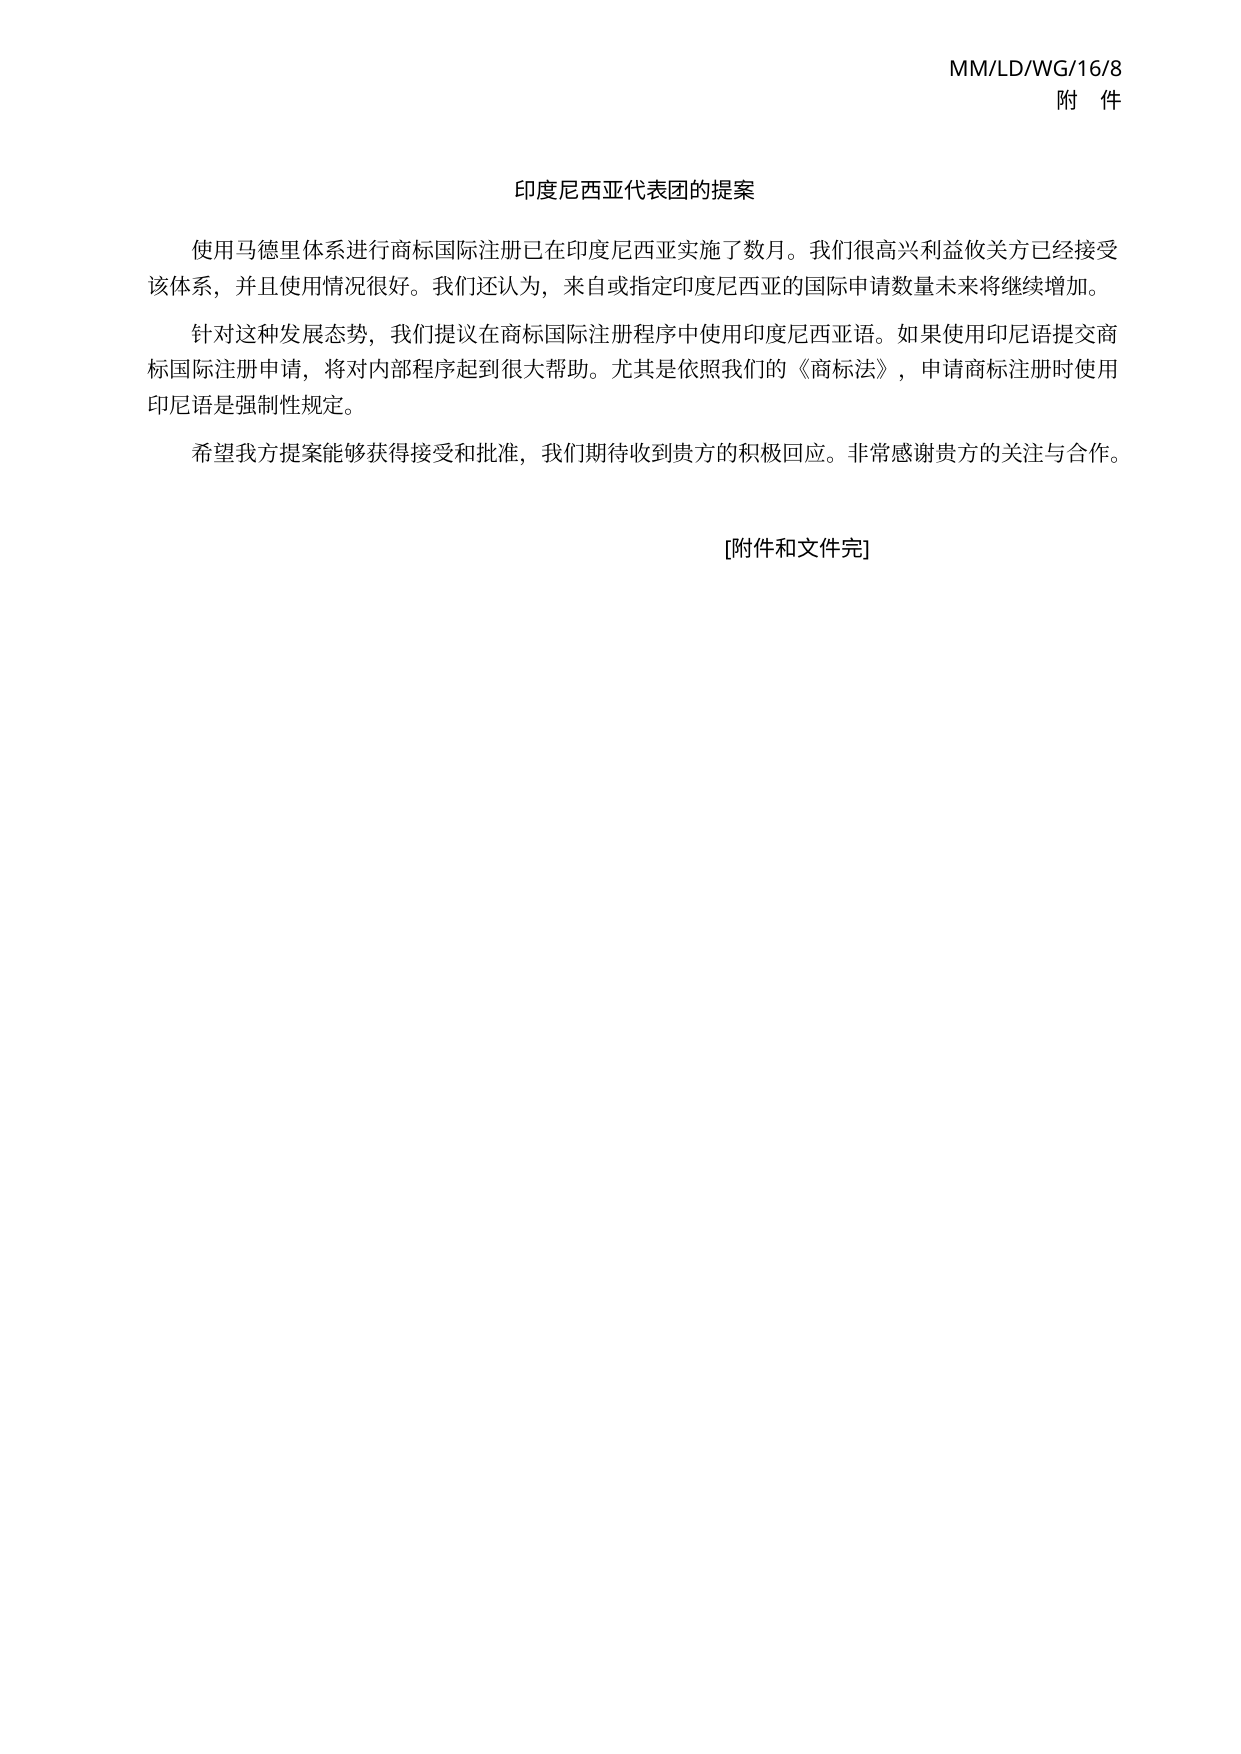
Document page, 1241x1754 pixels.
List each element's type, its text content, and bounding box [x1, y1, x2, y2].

text [附件和文件完] [724, 528, 1122, 563]
text 印度尼西亚代表团的提案 [148, 169, 1122, 205]
text 使用马德里体系进行商标国际注册已在印度尼西亚实施了数月。我们很高兴利益攸关方已经接受该体系，并且使用情况很好。我们还认为，来自或指定印度尼西亚的国际申请数量未来将继续增加。 [148, 230, 1122, 301]
text 针对这种发展态势，我们提议在商标国际注册程序中使用印度尼西亚语。如果使用印尼语提交商标国际注册申请，将对内部程序起到很大帮助。尤其是依照我们的《商标法》，申请商标注册时使用印尼语是强制性规定。 [148, 313, 1122, 419]
text 希望我方提案能够获得接受和批准，我们期待收到贵方的积极回应。非常感谢贵方的关注与合‍作。 [148, 432, 1122, 467]
